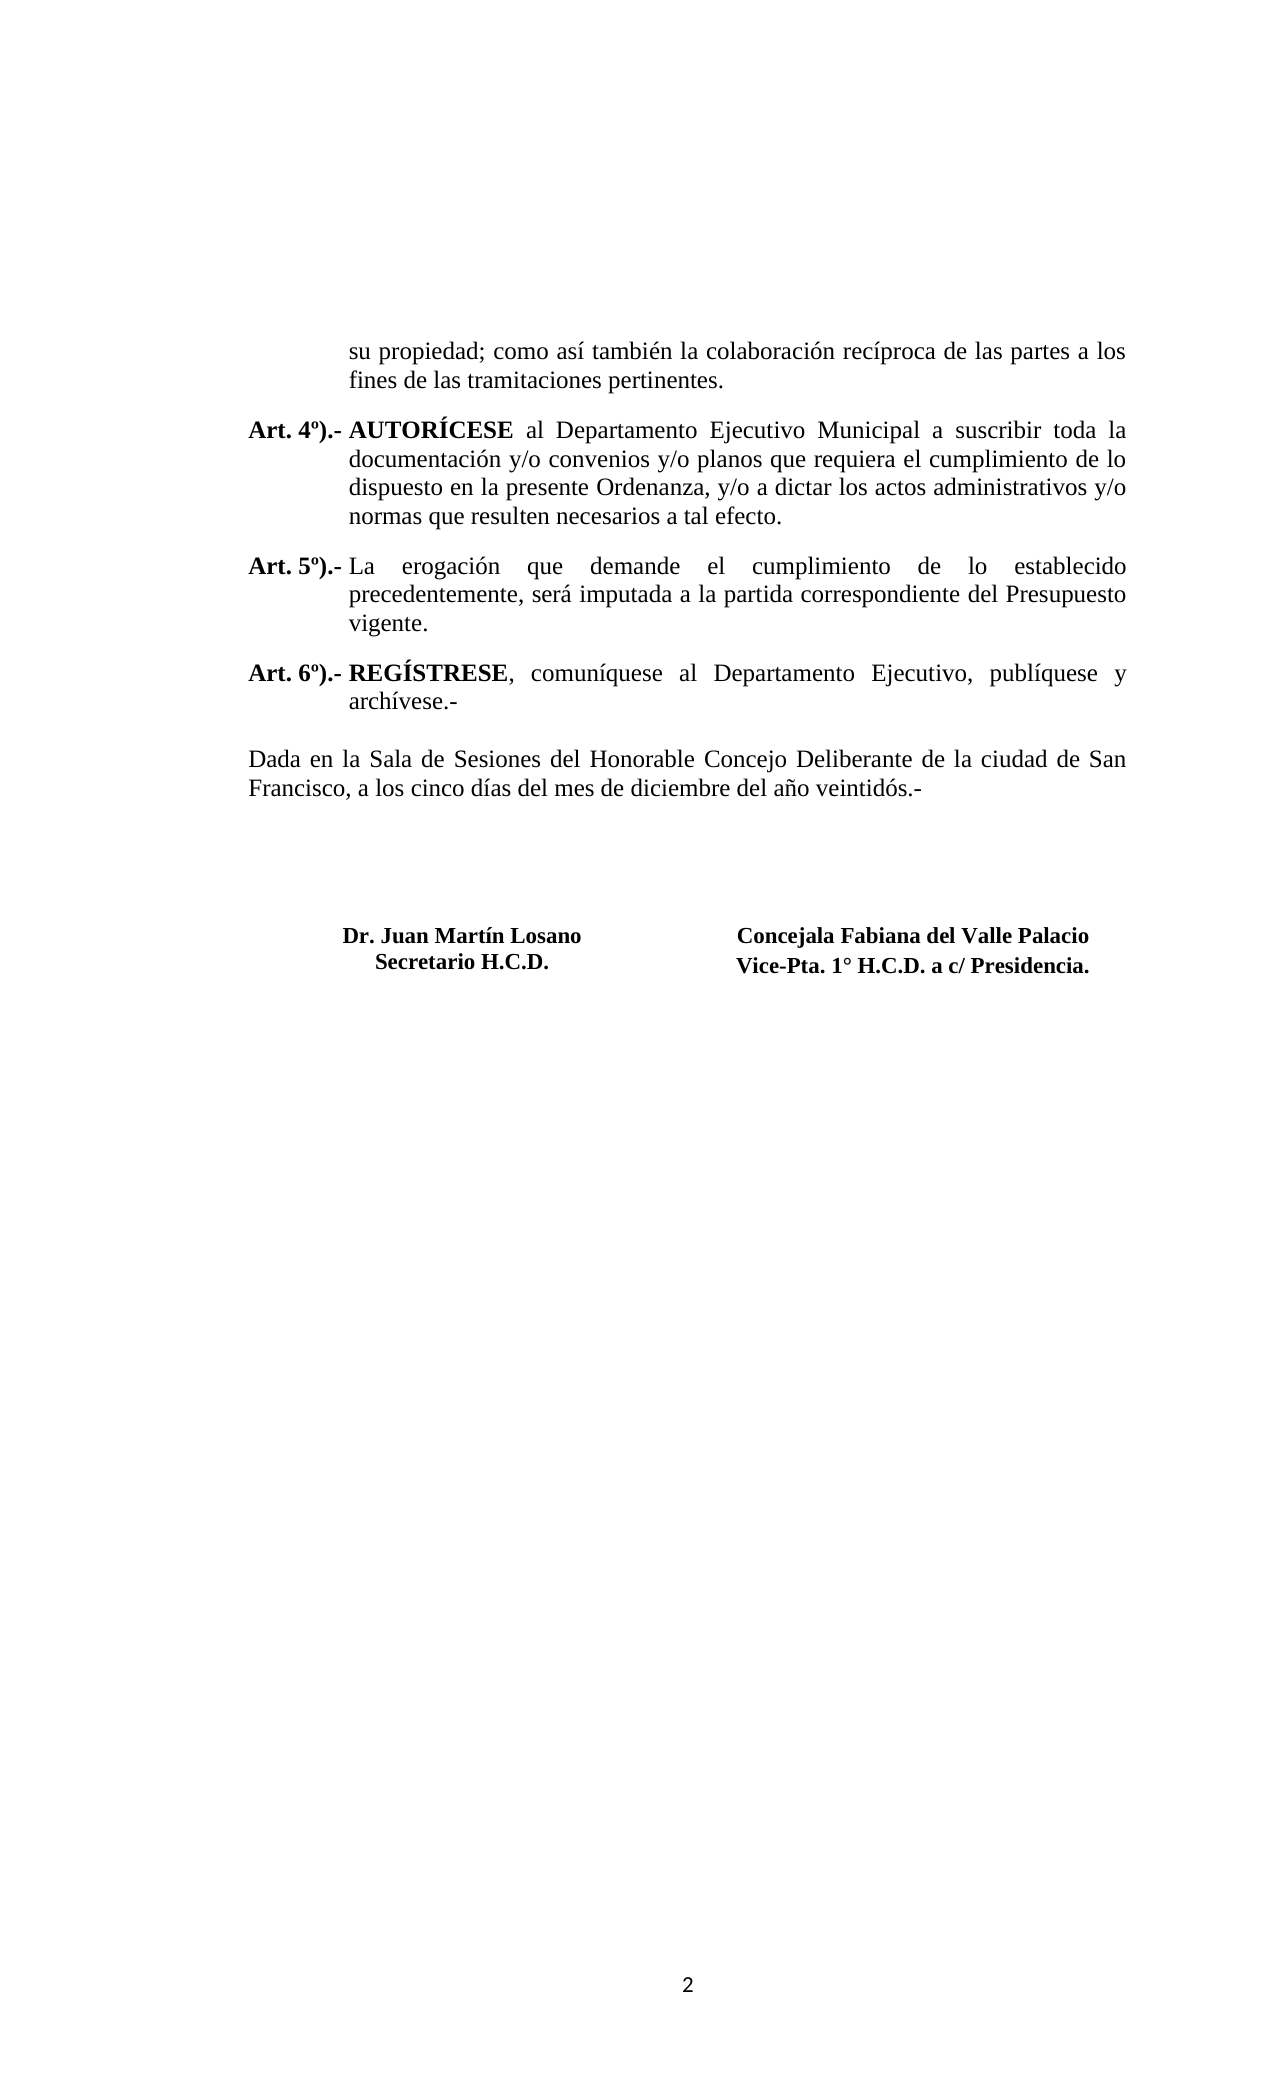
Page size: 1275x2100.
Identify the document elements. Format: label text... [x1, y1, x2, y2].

text Art. 6º).- REGÍSTRESE, comuníquese al Departamento Ejecutivo, publíquese y archívese.- [248, 658, 1127, 715]
text Art. 5º).- La erogación que demande el cumplimiento de lo establecido precedentemente, será imputada a la partida correspondiente del Presupuesto vigente. [248, 551, 1127, 637]
text Art. 4º).- AUTORÍCESE al Departamento Ejecutivo Municipal a suscribir toda la documentación y/o convenios y/o planos que requiera el cumplimiento de lo dispuesto en la presente Ordenanza, y/o a dictar los actos administrativos y/o normas que resulten necesarios a tal efecto. [248, 415, 1127, 530]
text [248, 337, 1127, 394]
table_header Concejala Fabiana del Valle Palacio Vice-Pta. 1° H.C.D. a c/ Presidencia. [687, 922, 1138, 1030]
text Dada en la Sala de Sesiones del Honorable Concejo Deliberante de la ciudad de San Francisco, a los cinco días del mes de diciembre del año veintidós.- [248, 744, 1127, 802]
table_header Dr. Juan Martín Losano Secretario H.C.D. [237, 922, 687, 1030]
